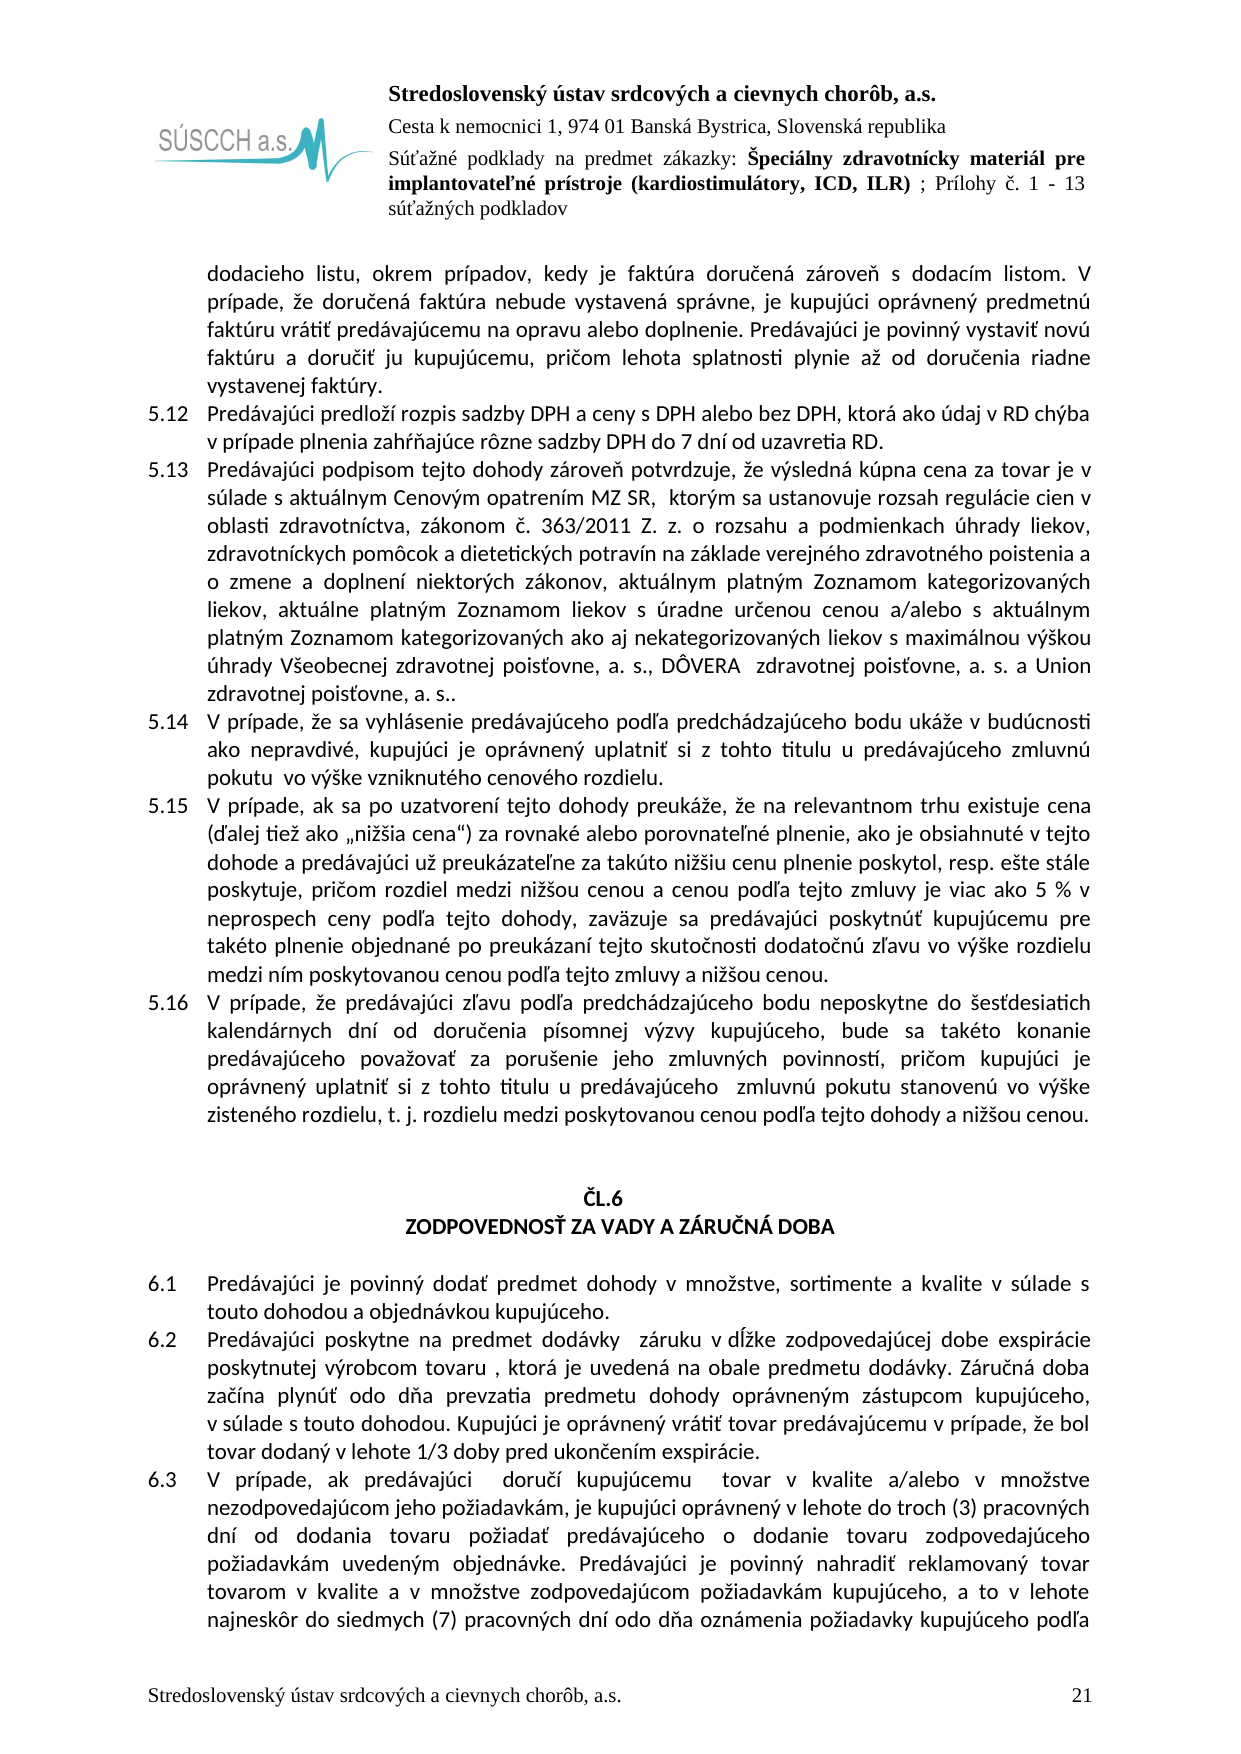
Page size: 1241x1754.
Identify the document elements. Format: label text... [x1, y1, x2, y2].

list V prípade, ak sa po uzatvorení tejto dohody preukáže, že na relevantnom trhu existuje cena (ďalej tiež ako „nižšia cena“) za rovnaké alebo porovnateľné plnenie, ako je obsiahnuté v tejto dohode a predávajúci už preukázateľne za takúto nižšiu cenu plnenie poskytol, resp. ešte stále poskytuje, pričom rozdiel medzi nižšou cenou a cenou podľa tejto zmluvy je viac ako 5 % v neprospech ceny podľa tejto dohody, zaväzuje sa predávajúci poskytnúť kupujúcemu pre takéto plnenie objednané po preukázaní tejto skutočnosti dodatočnú zľavu vo výške rozdielu medzi ním poskytovanou cenou podľa tejto zmluvy a nižšou cenou. [148, 792, 1092, 988]
list Predávajúci podpisom tejto dohody zároveň potvrdzuje, že výsledná kúpna cena za tovar je v súlade s aktuálnym Cenovým opatrením MZ SR, ktorým sa ustanovuje rozsah regulácie cien v oblasti zdravotníctva, zákonom č. 363/2011 Z. z. o rozsahu a podmienkach úhrady liekov, zdravotníckych pomôcok a dietetických potravín na základe verejného zdravotného poistenia a o zmene a doplnení niektorých zákonov, aktuálnym platným Zoznamom kategorizovaných liekov, aktuálne platným Zoznamom liekov s úradne určenou cenou a/alebo s aktuálnym platným Zoznamom kategorizovaných ako aj nekategorizovaných liekov s maximálnou výškou úhrady Všeobecnej zdravotnej poisťovne, a. s., DÔVERA zdravotnej poisťovne, a. s. a Union zdravotnej poisťovne, a. s.. [148, 455, 1092, 707]
list Predávajúci poskytne na predmet dodávky záruku v dĺžke zodpovedajúcej dobe exspirácie poskytnutej výrobcom tovaru , ktorá je uvedená na obale predmetu dodávky. Záručná doba začína plynúť odo dňa prevzatia predmetu dohody oprávneným zástupcom kupujúceho, v súlade s touto dohodou. Kupujúci je oprávnený vrátiť tovar predávajúcemu v prípade, že bol tovar dodaný v lehote 1/3 doby pred ukončením exspirácie. [148, 1325, 1091, 1465]
list V prípade, že predávajúci zľavu podľa predchádzajúceho bodu neposkytne do šesťdesiatich kalendárnych dní od doručenia písomnej výzvy kupujúceho, bude sa takéto konanie predávajúceho považovať za porušenie jeho zmluvných povinností, pričom kupujúci je oprávnený uplatniť si z tohto titulu u predávajúceho zmluvnú pokutu stanovenú vo výške zisteného rozdielu, t. j. rozdielu medzi poskytovanou cenou podľa tejto dohody a nižšou cenou. [148, 988, 1092, 1128]
subtitle Zodpovednosť za vady a záručná doba [148, 1212, 1092, 1240]
list Predávajúci predloží rozpis sadzby DPH a ceny s DPH alebo bez DPH, ktorá ako údaj v RD chýba v prípade plnenia zahŕňajúce rôzne sadzby DPH do 7 dní od uzavretia RD. [148, 399, 1092, 455]
list V prípade, že sa vyhlásenie predávajúceho podľa predchádzajúceho bodu ukáže v budúcnosti ako nepravdivé, kupujúci je oprávnený uplatniť si z tohto titulu u predávajúceho zmluvnú pokutu vo výške vzniknutého cenového rozdielu. [148, 707, 1092, 792]
picture [155, 118, 374, 182]
list Predávajúci je povinný dodať predmet dohody v množstve, sortimente a kvalite v súlade s touto dohodou a objednávkou kupujúceho. [148, 1269, 1091, 1325]
